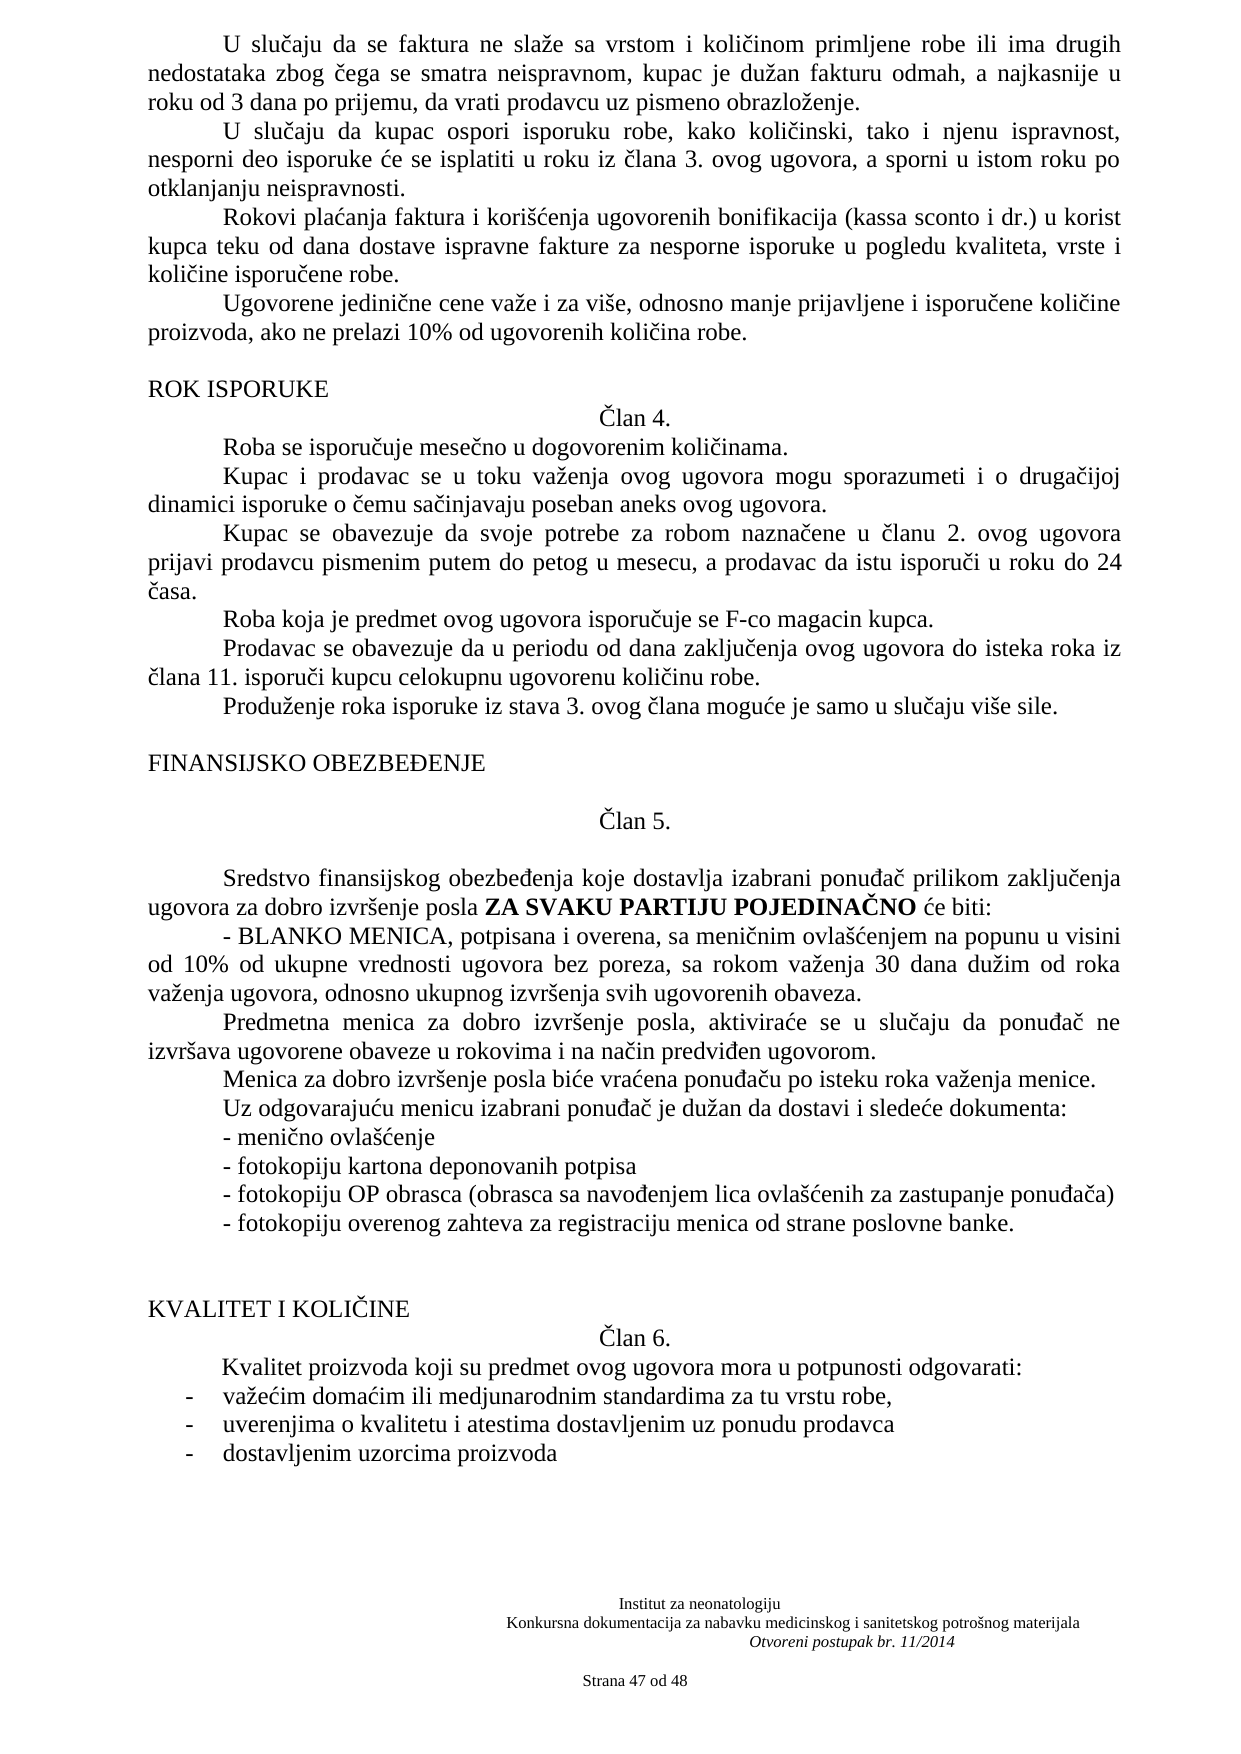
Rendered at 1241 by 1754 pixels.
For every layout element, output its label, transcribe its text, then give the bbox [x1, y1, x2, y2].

list uverenjima o kvalitetu i atestima dostavljenim uz ponudu prodavca [185, 1409, 1122, 1438]
text - BLANKO MENICA, potpisana i overena, sa meničnim ovlašćenjem na popunu u visini od 10% od ukupne vrednosti ugovora bez poreza, sa rokom važenja 30 dana dužim od roka važenja ugovora, odnosno ukupnog izvršenja svih ugovorenih obaveza. [148, 921, 1122, 1007]
list važećim domaćim ili medjunarodnim standardima za tu vrstu robe, [185, 1381, 1122, 1409]
text Produženje roka isporuke iz stava 3. ovog člana moguće je samo u slučaju više sile. [148, 691, 1122, 719]
text Predmetna menica za dobro izvršenje posla, aktiviraće se u slučaju da ponuđač ne izvršava ugovorene obaveze u rokovima i na način predviđen ugovorom. [148, 1007, 1122, 1064]
text Rokovi plaćanja faktura i korišćenja ugovorenih bonifikacija (kassa sconto i dr.) u korist kupca teku od dana dostave ispravne fakture za nesporne isporuke u pogledu kvaliteta, vrste i količine isporučene robe. [148, 202, 1122, 288]
text Roba koja je predmet ovog ugovora isporučuje se F-co magacin kupca. [148, 604, 1122, 633]
text Kupac se obavezuje da svoje potrebe za robom naznačene u članu 2. ovog ugovora prijavi prodavcu pismenim putem do petog u mesecu, a prodavac da istu isporuči u roku do 24 časa. [148, 518, 1122, 604]
text - fotokopiju kartona deponovanih potpisa [148, 1151, 1122, 1179]
text Kupac i prodavac se u toku važenja ovog ugovora mogu sporazumeti i o drugačijoj dinamici isporuke o čemu sačinjavaju poseban aneks ovog ugovora. [148, 461, 1122, 518]
text Menica za dobro izvršenje posla biće vraćena ponuđaču po isteku roka važenja menice. [148, 1064, 1122, 1093]
text KVALITET I KOLIČINE [148, 1294, 1122, 1323]
text FINANSIJSKO OBEZBEĐENJE [148, 748, 1122, 777]
text Kvalitet proizvoda koji su predmet ovog ugovora mora u potpunosti odgovarati: [148, 1352, 1122, 1381]
text U slučaju da se faktura ne slaže sa vrstom i količinom primljene robe ili ima drugih nedostataka zbog čega se smatra neispravnom, kupac je dužan fakturu odmah, a najkasnije u roku od 3 dana po prijemu, da vrati prodavcu uz pismeno obrazloženje. [148, 29, 1122, 116]
text - fotokopiju overenog zahteva za registraciju menica od strane poslovne banke. [148, 1208, 1122, 1237]
text - menično ovlašćenje [148, 1122, 1122, 1151]
text Uz odgovarajuću menicu izabrani ponuđač je dužan da dostavi i sledeće dokumenta: [148, 1093, 1122, 1122]
list dostavljenim uzorcima proizvoda [185, 1438, 1122, 1467]
text U slučaju da kupac ospori isporuku robe, kako količinski, tako i njenu ispravnost, nesporni deo isporuke će se isplatiti u roku iz člana 3. ovog ugovora, a sporni u istom roku po otklanjanju neispravnosti. [148, 116, 1122, 202]
text Sredstvo finansijskog obezbeđenja koje dostavlja izabrani ponuđač prilikom zaključenja ugovora za dobro izvršenje posla ZA SVAKU PARTIJU POJEDINAČNO će biti: [148, 863, 1122, 921]
text Član 5. [148, 806, 1122, 834]
text Član 6. [148, 1323, 1122, 1352]
text Roba se isporučuje mesečno u dogovorenim količinama. [148, 432, 1122, 461]
text Član 4. [148, 403, 1122, 432]
text - fotokopiju OP obrasca (obrasca sa navođenjem lica ovlašćenih za zastupanje ponuđača) [148, 1179, 1122, 1208]
text Prodavac se obavezuje da u periodu od dana zaključenja ovog ugovora do isteka roka iz člana 11. isporuči kupcu celokupnu ugovorenu količinu robe. [148, 633, 1122, 691]
text Ugovorene jedinične cene važe i za više, odnosno manje prijavljene i isporučene količine proizvoda, ako ne prelazi 10% od ugovorenih količina robe. [148, 288, 1122, 346]
text ROK ISPORUKE [148, 374, 1122, 403]
